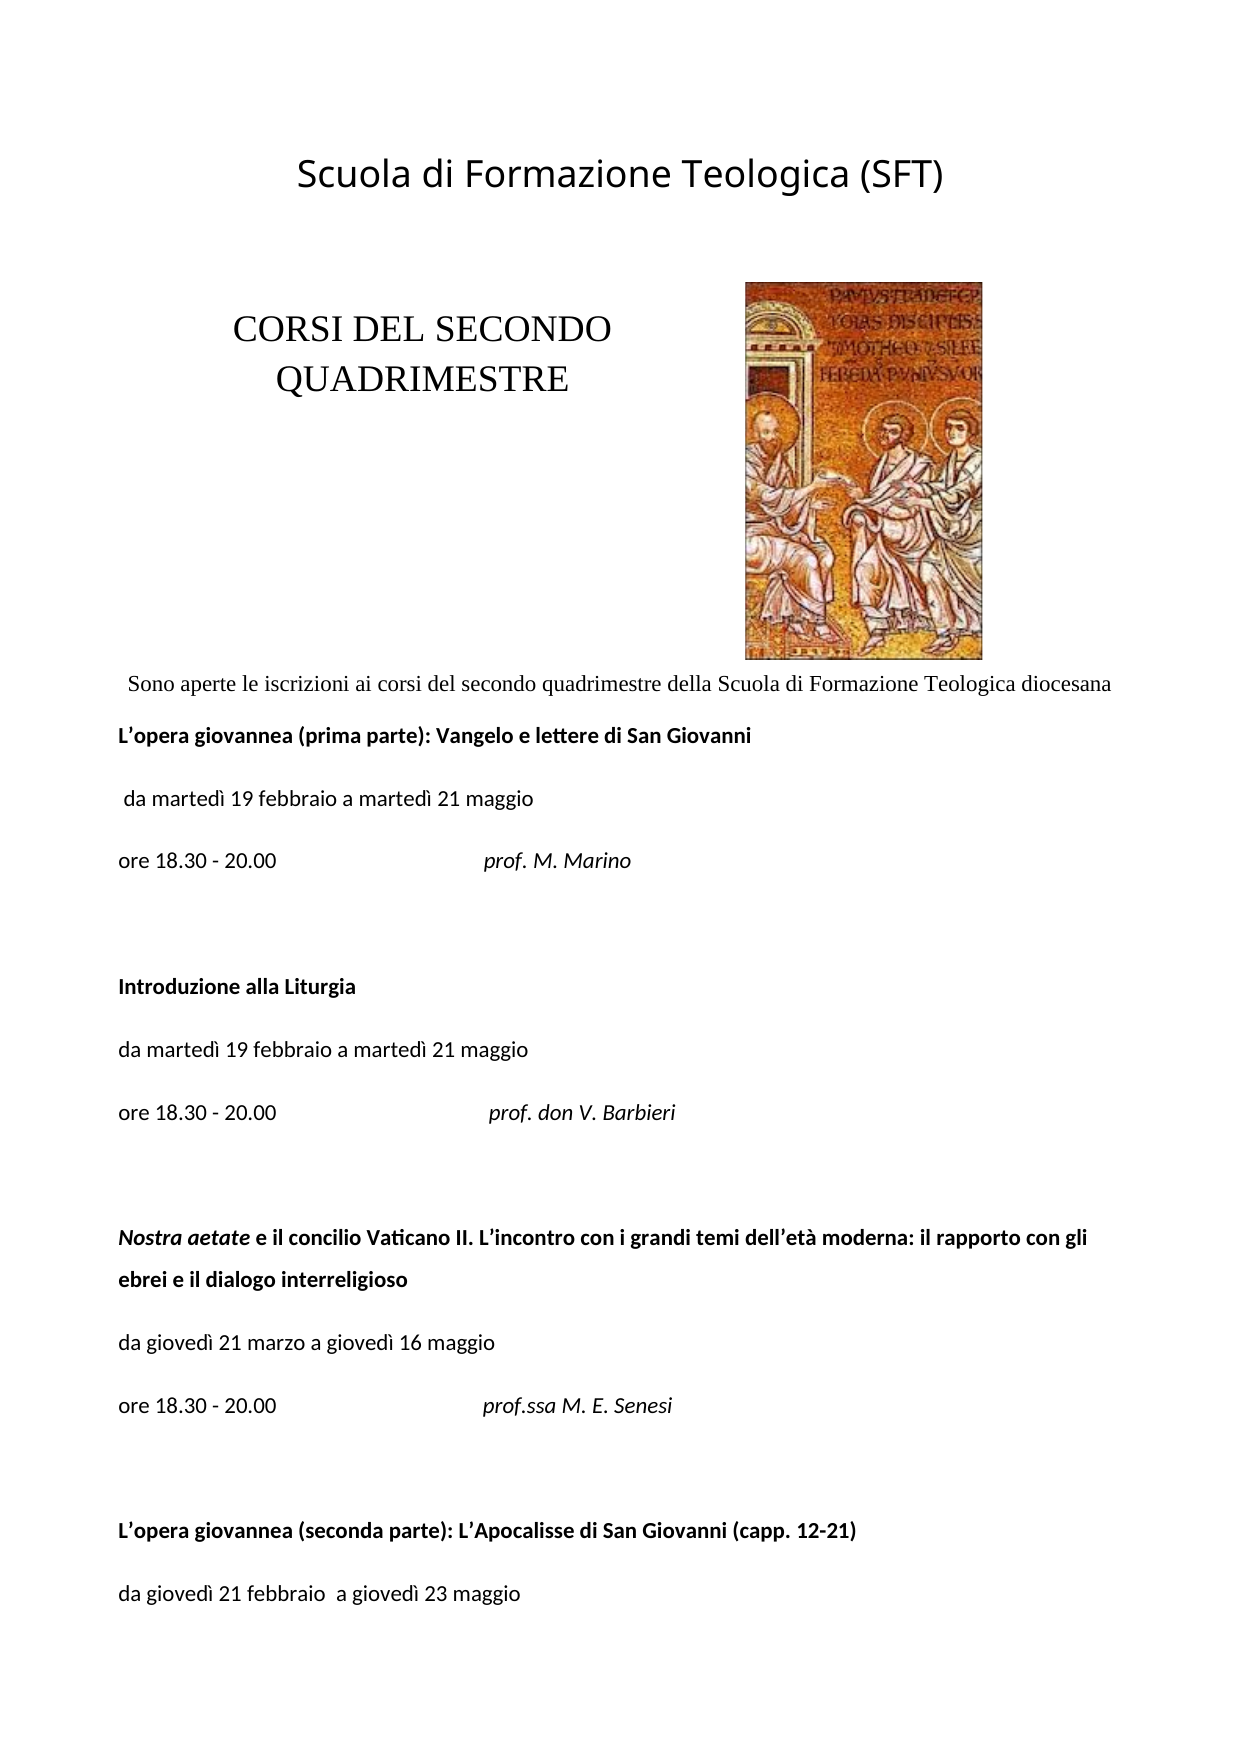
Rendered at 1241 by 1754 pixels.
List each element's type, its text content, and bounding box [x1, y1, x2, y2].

text CORSI DEL SECONDO QUADRIMESTRE Sono aperte le iscrizioni ai corsi del secondo quadrimestre della Scuola di Formazione Teologica diocesana [118, 307, 1122, 696]
text da martedì 19 febbraio a martedì 21 maggio [118, 1035, 1122, 1063]
text L’opera giovannea (seconda parte): L’Apocalisse di San Giovanni (capp. 12-21) [118, 1517, 1122, 1544]
text da giovedì 21 marzo a giovedì 16 maggio [118, 1328, 1122, 1356]
text Introduzione alla Liturgia [118, 972, 1122, 1000]
text ore 18.30 - 20.00 prof.ssa M. E. Senesi [118, 1391, 1122, 1419]
text ore 18.30 - 20.00 prof. M. Marino [118, 846, 1122, 874]
text Nostra aetate e il concilio Vaticano II. L’incontro con i grandi temi dell’età moderna: il rapporto con gli ebrei e il dialogo interreligioso [118, 1223, 1122, 1293]
text da giovedì 21 febbraio a giovedì 23 maggio [118, 1579, 1122, 1607]
text Scuola di Formazione Teologica (SFT) [118, 148, 1122, 199]
picture [745, 282, 983, 660]
text da martedì 19 febbraio a martedì 21 maggio [118, 784, 1122, 812]
text L’opera giovannea (prima parte): Vangelo e lettere di San Giovanni [118, 721, 1122, 749]
text ore 18.30 - 20.00 prof. don V. Barbieri [118, 1098, 1122, 1126]
